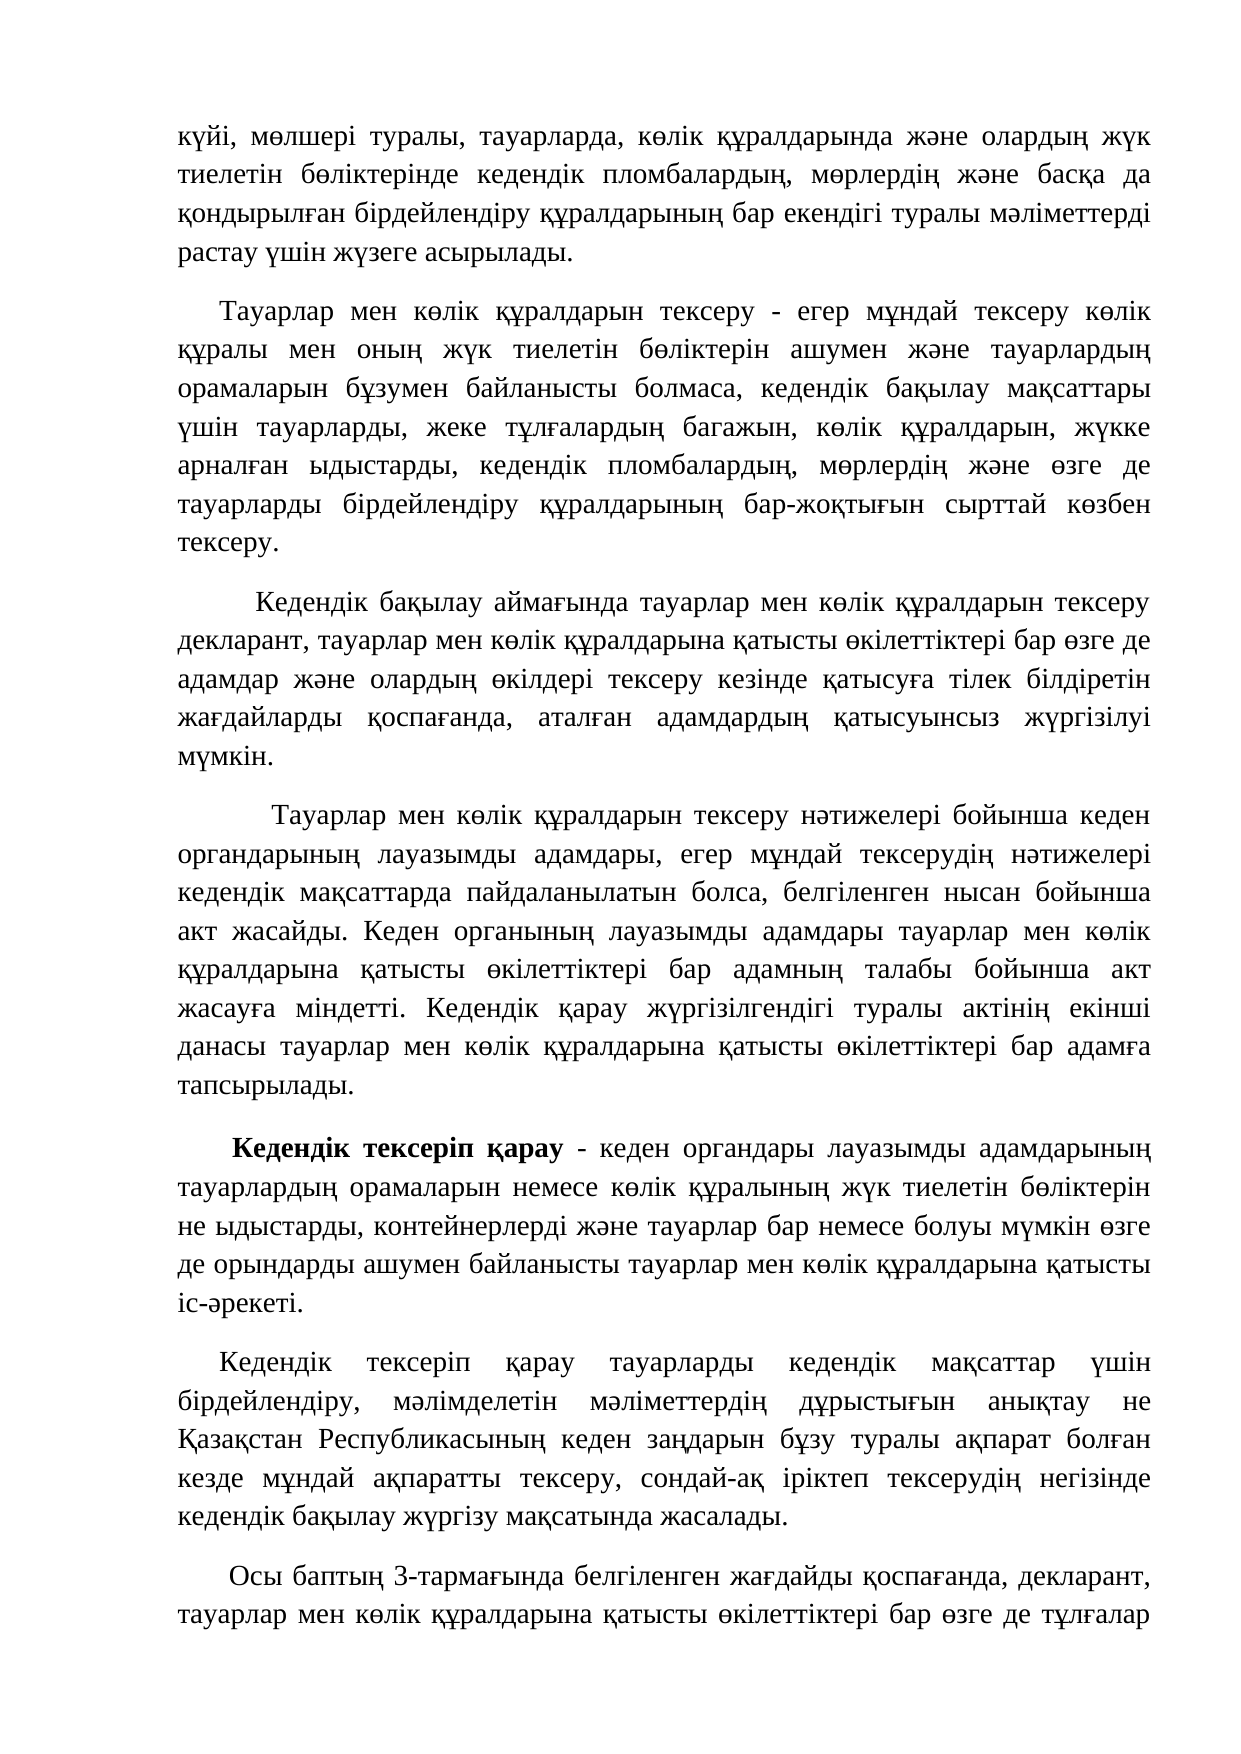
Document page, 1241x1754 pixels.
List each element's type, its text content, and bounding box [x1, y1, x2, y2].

text Тауарлар мен көлік құралдарын тексеру нәтижелері бойынша кеден органдарының лауазымды адамдары, егер мұндай тексерудің нәтижелері кедендік мақсаттарда пайдаланылатын болса, белгіленген нысан бойынша акт жасайды. Кеден органының лауазымды адамдары тауарлар мен көлік құралдарына қатысты өкілеттіктері бар адамның талабы бойынша акт жасауға міндетті. Кедендік қарау жүргізілгендігі туралы актінің екінші данасы тауарлар мен көлік құралдарына қатысты өкілеттіктері бар адамға тапсырылады. [177, 797, 1152, 1101]
text Кедендік тексеріп қарау - кеден органдары лауазымды адамдарының тауарлардың орамаларын немесе көлік құралының жүк тиелетін бөліктерін не ыдыстарды, контейнерлерді және тауарлар бар немесе болуы мүмкін өзге де орындарды ашумен байланысты тауарлар мен көлік құралдарына қатысты іс-әрекеті. [177, 1131, 1152, 1318]
text Тауарлар мен көлік құралдарын тексеру - егер мұндай тексеру көлік құралы мен оның жүк тиелетін бөліктерін ашумен және тауарлардың орамаларын бұзумен байланысты болмаса, кедендік бақылау мақсаттары үшін тауарларды, жеке тұлғалардың багажын, көлік құралдарын, жүкке арналған ыдыстарды, кедендік пломбалардың, мөрлердің және өзге де тауарларды бірдейлендіру құралдарының бар-жоқтығын сырттай көзбен тексеру. [177, 293, 1152, 558]
text Кедендік тексеріп қарау тауарларды кедендік мақсаттар үшін бірдейлендіру, мәлімделетін мәліметтердің дұрыстығын анықтау не Қазақстан Республикасының кеден заңдарын бұзу туралы ақпарат болған кезде мұндай ақпаратты тексеру, сондай-ақ іріктеп тексерудің негізінде кедендік бақылау жүргізу мақсатында жасалады. [177, 1344, 1152, 1532]
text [177, 118, 1152, 267]
text Кедендік бақылау аймағында тауарлар мен көлік құралдарын тексеру декларант, тауарлар мен көлік құралдарына қатысты өкілеттіктері бар өзге де адамдар және олардың өкілдері тексеру кезінде қатысуға тілек білдіретін жағдайларды қоспағанда, аталған адамдардың қатысуынсыз жүргізілуі мүмкін. [177, 584, 1152, 771]
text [177, 1558, 1152, 1630]
